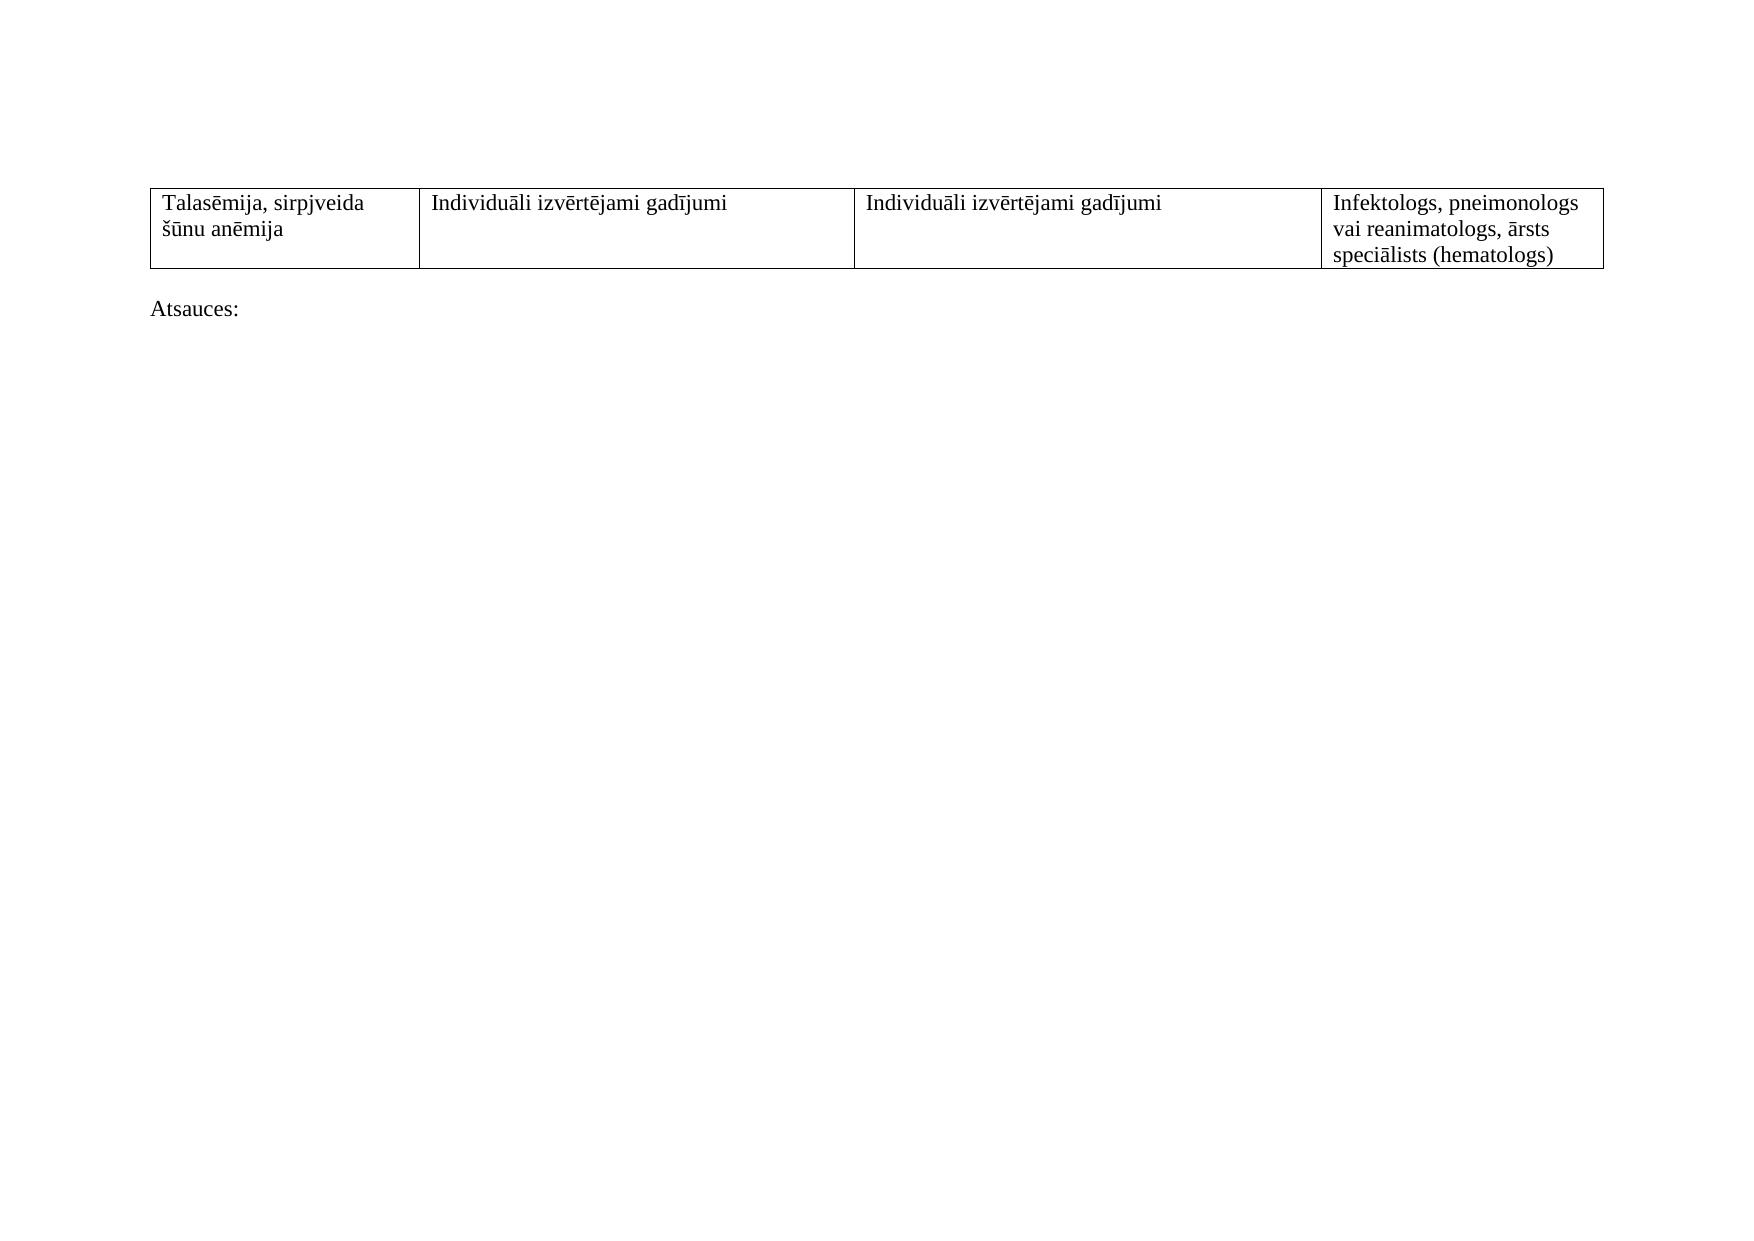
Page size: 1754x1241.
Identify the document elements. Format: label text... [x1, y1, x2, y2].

text Atsauces: [150, 295, 1604, 321]
table_cell Individuāli izvērtējami gadījumi [855, 189, 1321, 268]
table_cell Talasēmija, sirpjveida šūnu anēmija [151, 189, 419, 268]
table_cell Infektologs, pneimonologs vai reanimatologs, ārsts speciālists (hematologs) [1322, 189, 1603, 268]
table_cell Individuāli izvērtējami gadījumi [420, 189, 854, 268]
